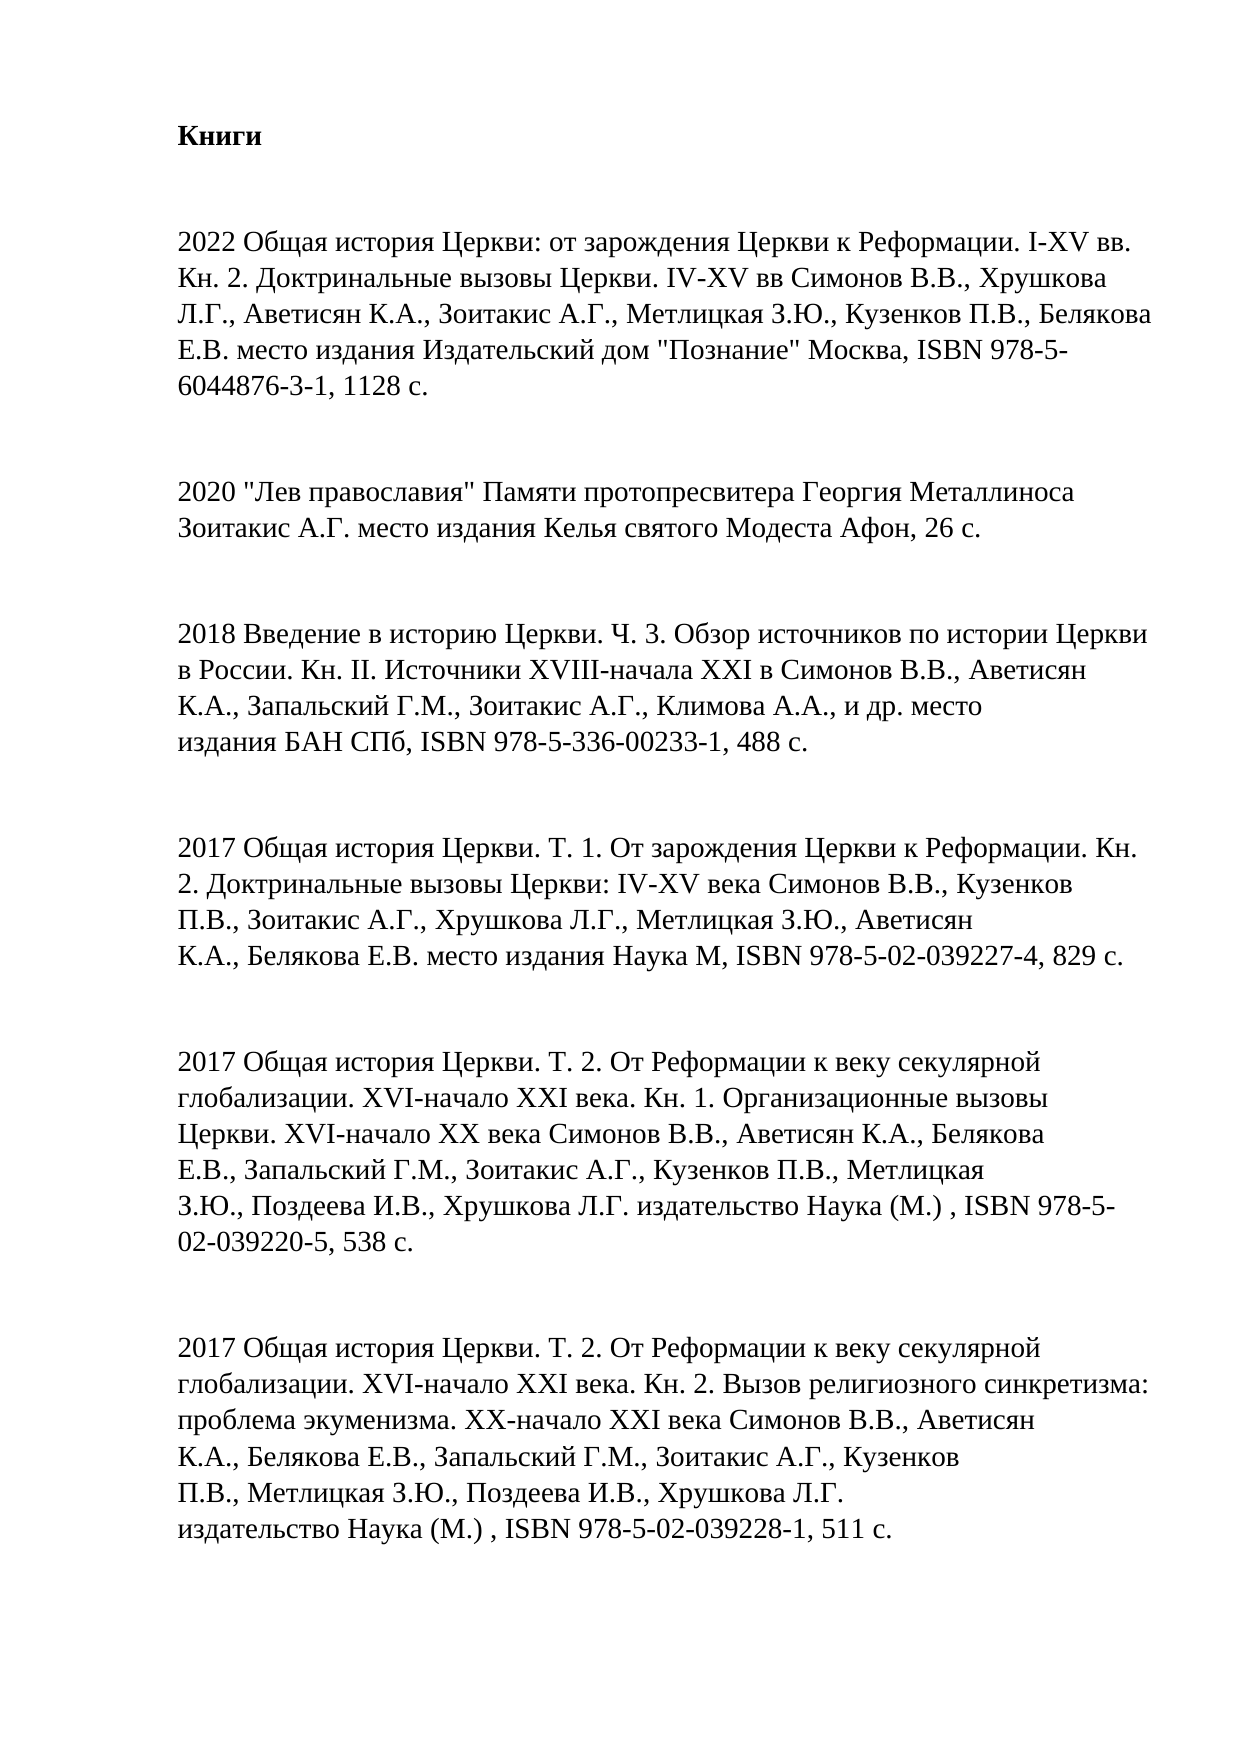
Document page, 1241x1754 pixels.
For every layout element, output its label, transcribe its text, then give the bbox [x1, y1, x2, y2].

text Книги [177, 118, 1152, 152]
text 2017 Общая история Церкви. Т. 2. От Реформации к веку секулярной глобализации. XVI-начало XXI века. Кн. 1. Организационные вызовы Церкви. XVI-начало ХХ века Симонов В.В., Аветисян К.А., Белякова Е.В., Запальский Г.М., Зоитакис А.Г., Кузенков П.В., Метлицкая З.Ю., Поздеева И.В., Хрушкова Л.Г. издательство Наука (М.) , ISBN 978-5-02-039220-5, 538 с. [177, 1044, 1152, 1258]
text 2018 Введение в историю Церкви. Ч. 3. Обзор источников по истории Церкви в России. Кн. II. Источники XVIII-начала XXI в Симонов В.В., Аветисян К.А., Запальский Г.М., Зоитакис А.Г., Климова А.А., и др. место издания БАН СПб, ISBN 978-5-336-00233-1, 488 с. [177, 616, 1152, 758]
text 2020 "Лев православия" Памяти протопресвитера Георгия Металлиноса Зоитакис А.Г. место издания Келья святого Модеста Афон, 26 с. [177, 474, 1152, 544]
text 2017 Общая история Церкви. Т. 2. От Реформации к веку секулярной глобализации. XVI-начало XXI века. Кн. 2. Вызов религиозного синкретизма: проблема экуменизма. XX-начало XXI века Симонов В.В., Аветисян К.А., Белякова Е.В., Запальский Г.М., Зоитакис А.Г., Кузенков П.В., Метлицкая З.Ю., Поздеева И.В., Хрушкова Л.Г. издательство Наука (М.) , ISBN 978-5-02-039228-1, 511 с. [177, 1330, 1152, 1544]
text 2017 Общая история Церкви. Т. 1. От зарождения Церкви к Реформации. Кн. 2. Доктринальные вызовы Церкви: IV-XV века Симонов В.В., Кузенков П.В., Зоитакис А.Г., Хрушкова Л.Г., Метлицкая З.Ю., Аветисян К.А., Белякова Е.В. место издания Наука М, ISBN 978-5-02-039227-4, 829 с. [177, 830, 1152, 972]
text 2022 Общая история Церкви: от зарождения Церкви к Реформации. I-XV вв. Кн. 2. Доктринальные вызовы Церкви. IV-XV вв Симонов В.В., Хрушкова Л.Г., Аветисян К.А., Зоитакис А.Г., Метлицкая З.Ю., Кузенков П.В., Белякова Е.В. место издания Издательский дом "Познание" Москва, ISBN 978-5-6044876-3-1, 1128 с. [177, 224, 1152, 402]
